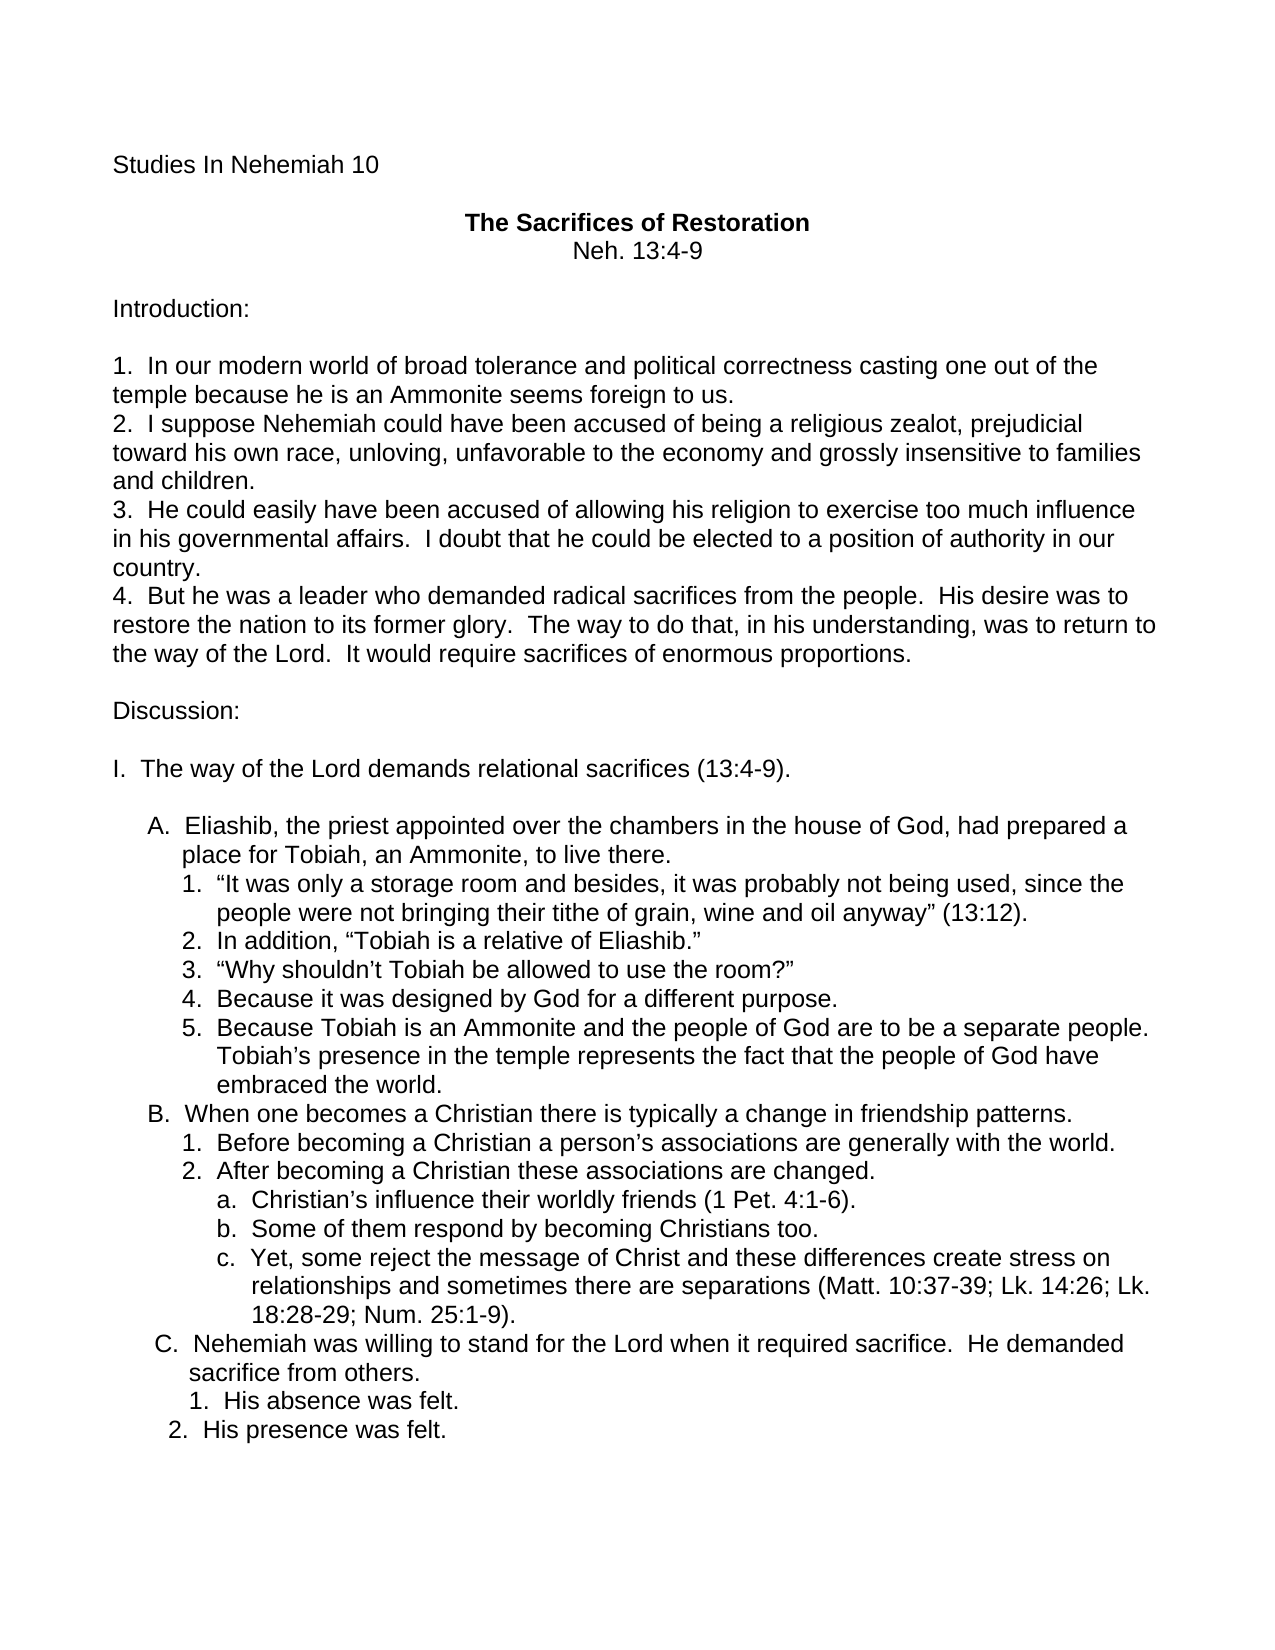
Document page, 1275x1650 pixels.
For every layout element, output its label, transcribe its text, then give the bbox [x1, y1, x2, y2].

text I. The way of the Lord demands relational sacrifices (13:4-9). [112, 754, 1162, 782]
text a. Christian’s influence their worldly friends (1 Pet. 4:1-6). [112, 1185, 1162, 1214]
text 1. His absence was felt. [112, 1386, 1162, 1415]
text relationships and sometimes there are separations (Matt. 10:37-39; Lk. 14:26; Lk. [112, 1271, 1162, 1300]
text c. Yet, some reject the message of Christ and these differences create stress on [112, 1242, 1162, 1271]
text 1. Before becoming a Christian a person’s associations are generally with the world. [112, 1127, 1162, 1156]
text 2. In addition, “Tobiah is a relative of Eliashib.” [112, 926, 1162, 955]
text 5. Because Tobiah is an Ammonite and the people of God are to be a separate people. [112, 1012, 1162, 1041]
text 2. After becoming a Christian these associations are changed. [112, 1156, 1162, 1185]
text 3. “Why shouldn’t Tobiah be allowed to use the room?” [112, 955, 1162, 984]
text sacrifice from others. [112, 1357, 1162, 1386]
text embraced the world. [112, 1070, 1162, 1099]
text Introduction: [112, 294, 1162, 322]
text A. Eliashib, the priest appointed over the chambers in the house of God, had prepared a [112, 811, 1162, 840]
text b. Some of them respond by becoming Christians too. [112, 1214, 1162, 1242]
text 3. He could easily have been accused of allowing his religion to exercise too much influence in his governmental affairs. I doubt that he could be elected to a position of authority in our country. [112, 495, 1162, 581]
text C. Nehemiah was willing to stand for the Lord when it required sacrifice. He demanded [112, 1329, 1162, 1357]
text Tobiah’s presence in the temple represents the fact that the people of God have [112, 1041, 1162, 1070]
text Neh. 13:4-9 [112, 236, 1162, 265]
text 4. Because it was designed by God for a different purpose. [112, 984, 1162, 1012]
text 18:28-29; Num. 25:1-9). [112, 1300, 1162, 1329]
text 2. His presence was felt. [112, 1415, 1162, 1444]
text The Sacrifices of Restoration [112, 207, 1162, 236]
text people were not bringing their tithe of grain, wine and oil anyway” (13:12). [112, 897, 1162, 926]
text place for Tobiah, an Ammonite, to live there. [112, 840, 1162, 869]
text Studies In Nehemiah 10 [112, 150, 1162, 179]
text 1. “It was only a storage room and besides, it was probably not being used, since the [112, 869, 1162, 897]
text 4. But he was a leader who demanded radical sacrifices from the people. His desire was to restore the nation to its former glory. The way to do that, in his understanding, was to return to the way of the Lord. It would require sacrifices of enormous proportions. [112, 581, 1162, 667]
text 2. I suppose Nehemiah could have been accused of being a religious zealot, prejudicial toward his own race, unloving, unfavorable to the economy and grossly insensitive to families and children. [112, 409, 1162, 495]
text 1. In our modern world of broad tolerance and political correctness casting one out of the temple because he is an Ammonite seems foreign to us. [112, 351, 1162, 409]
text Discussion: [112, 696, 1162, 725]
text B. When one becomes a Christian there is typically a change in friendship patterns. [112, 1099, 1162, 1127]
